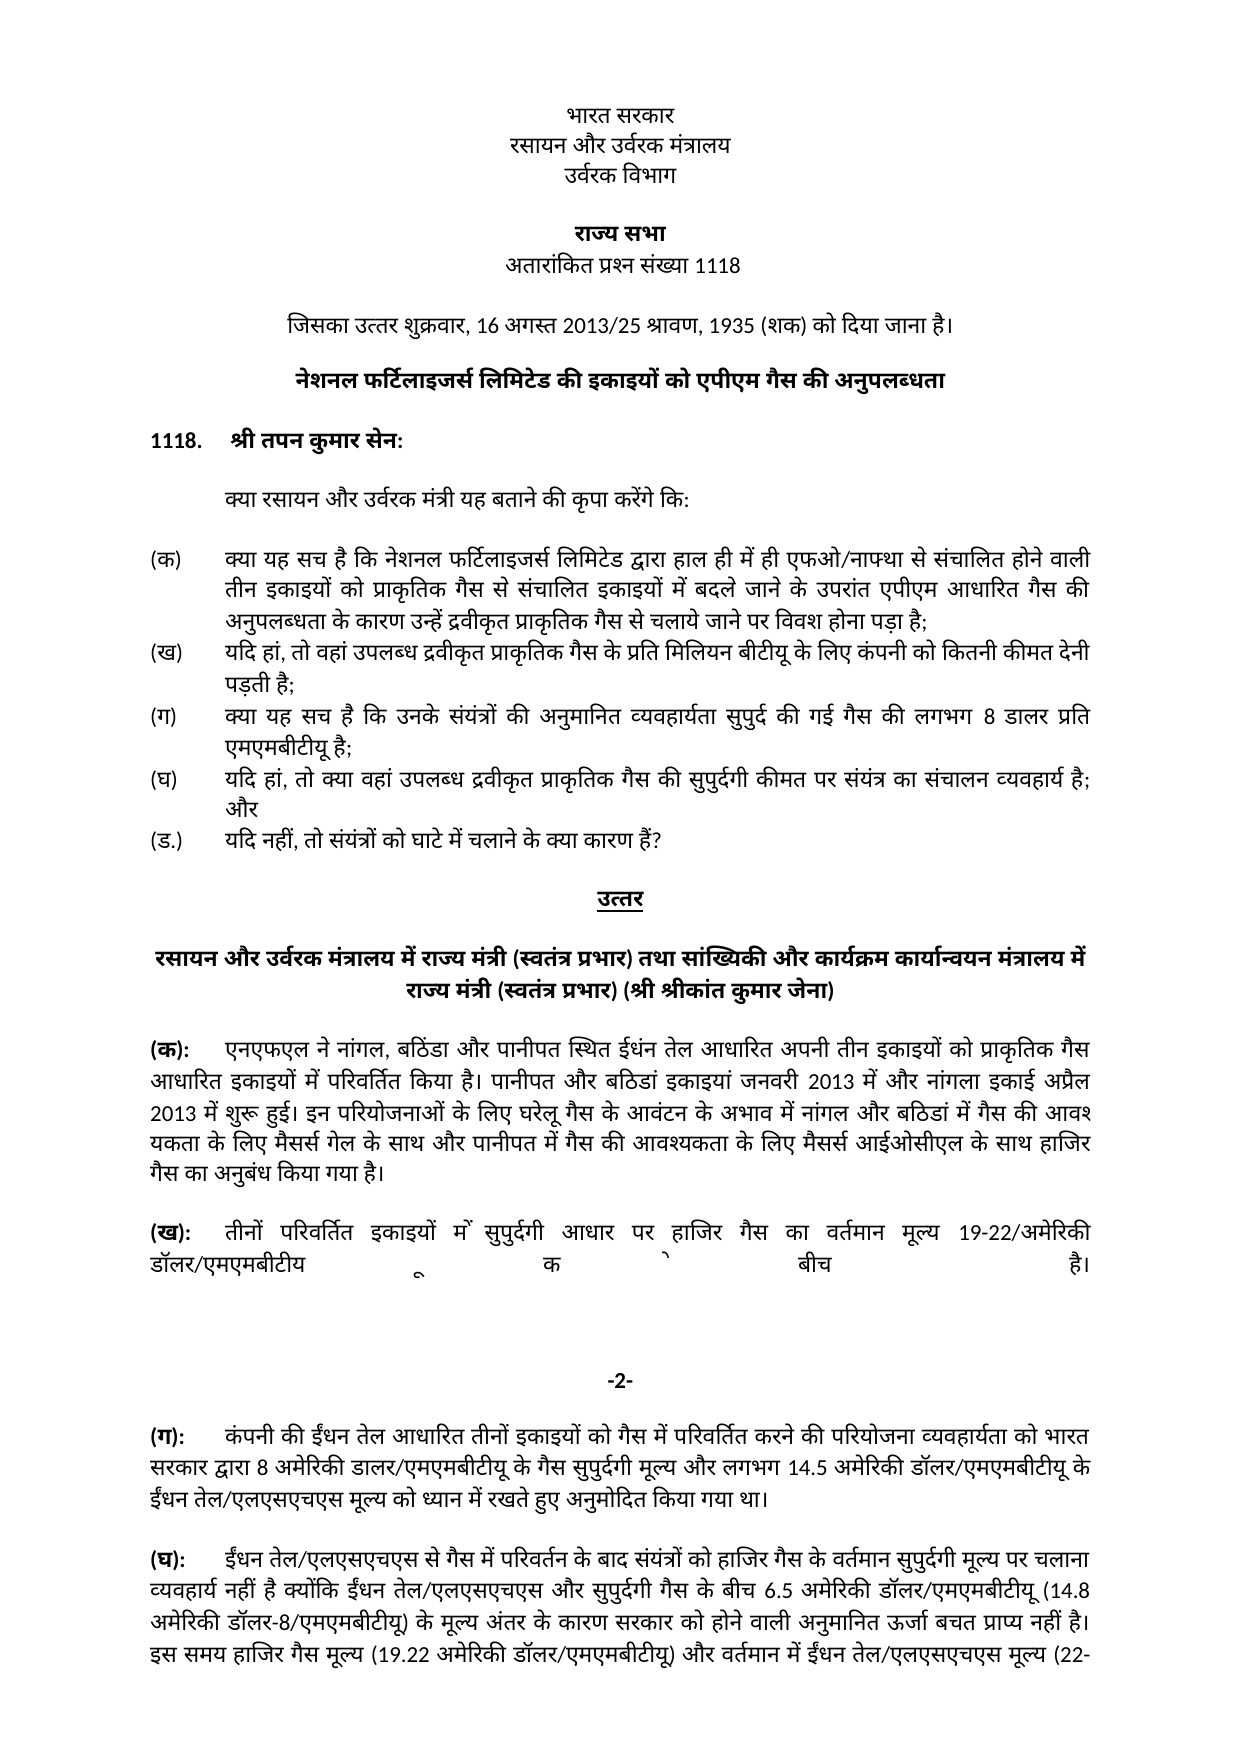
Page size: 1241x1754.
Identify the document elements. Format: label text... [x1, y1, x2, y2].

text (ग): कंपनी की ईंधन तेल आधारित तीनों इकाइयों को गैस में परिवर्तित करने की परियोजना व्‍यवहार्यता को भारत सरकार द्वारा 8 अमेरिकी डालर/एमएमबीटीयू के गैस सुपुर्दगी मूल्‍य और लगभग 14.5 अमेरिकी डॉलर/एमएमबीटीयू के ईंधन तेल/एलएसएचएस मूल्‍य को ध्‍यान में रखते हुए अनुमोदित किया गया था। [150, 1422, 1090, 1517]
text उत्‍तर [150, 886, 1090, 916]
text जिसका उत्‍तर शुक्रवार, 16 अगस्‍त 2013/25 श्रावण, 1935 (शक) को दिया जाना है। [150, 311, 1090, 342]
text (ख) यदि हां, तो वहां उपलब्‍ध द्रवीकृत प्राकृतिक गैस के प्रति मिलियन बीटीयू के लिए कंपनी को कितनी कीमत देनी पड़ती है; [150, 638, 1090, 702]
text (ड.) यदि नहीं, तो संयंत्रों को घाटे में चलाने के क्‍या कारण हैं? [150, 827, 1090, 858]
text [150, 1545, 1090, 1672]
text (ख): तीनों परिवर्तित इकाइयों में सुपुर्दगी आधार पर हाजिर गैस का वर्तमान मूल्‍य 19-22/अमेरिकी डॉलर/एमएमबीटीयू के बीच है। [150, 1218, 1090, 1310]
text नेशनल फर्टिलाइजर्स लिमिटेड की इकाइयों को एपीएम गैस की अनुपलब्‍धता [150, 368, 1090, 398]
text (ग) क्‍या यह सच है कि उनके संयंत्रों की अनुमानित व्‍यवहार्यता सुपुर्द की गई गैस की लगभग 8 डालर प्रति एमएमबीटीयू है; [150, 702, 1090, 765]
text -2- [150, 1366, 1090, 1394]
text क्‍या रसायन और उर्वरक मंत्री य‍ह बताने की कृपा करेंगे कि: [150, 486, 1090, 545]
text उर्वरक विभाग [150, 163, 1090, 221]
text रसायन और उर्वरक मंत्रालय में राज्‍य मंत्री (स्‍वतंत्र प्रभार) तथा सांख्यिकी और कार्यक्रम कार्यान्‍वयन मंत्रालय में राज्‍य मंत्री (स्‍वतंत्र प्रभार) (श्री श्रीकांत कुमार जेना) [150, 944, 1090, 1008]
text (क) क्‍या यह सच है कि नेशनल फर्टिलाइजर्स लिमिटेड द्वारा हाल ही में ही एफओ/नाफ्था से संचालित होने वाली तीन इकाइयों को प्राकृतिक गैस से संचालित इकाइयों में बदले जाने के उपरांत एपीएम आधारित गैस की अनुपलब्‍धता के कारण उन्‍हें द्रवीकृत प्राकृतिक गैस से चलाये जाने पर विवश होना पड़ा है; [150, 545, 1090, 638]
text भारत सरकार रसायन और उर्वरक मंत्रालय [150, 103, 1090, 163]
text 1118. श्री तपन कुमार सेन: [150, 426, 1090, 486]
text राज्‍य सभा अतारांकित प्रश्‍न संख्‍या 1118 [150, 221, 1090, 283]
text (घ) यदि हां, तो क्‍या वहां उपलब्‍ध द्रवीकृत प्राकृतिक गैस की सुपुर्दगी कीमत पर संयंत्र का संचालन व्‍यवहार्य है; और [150, 765, 1090, 827]
text (क): एनएफएल ने नांगल, बठिंडा और पानीपत स्थित ईधंन तेल आधारित अपनी तीन इकाइयों को प्राकृतिक गैस आधारित इकाइयों में परिवर्तित किया है। पानीपत और बठिडां इकाइयां जनवरी 2013 में और नांगला इकाई अप्रैल 2013 में शुरू हुई। इन परियोजनाओं के लिए घरेलू गैस के आवंटन के अभाव में नांगल और बठिडां में गैस की आवश्‍यकता के लिए मैसर्स गेल के साथ और पानीपत में गैस की आवश्‍यकता के लिए मैसर्स आईओसीएल के साथ हाजिर गैस का अनुबंध किया गया है। [150, 1036, 1090, 1190]
